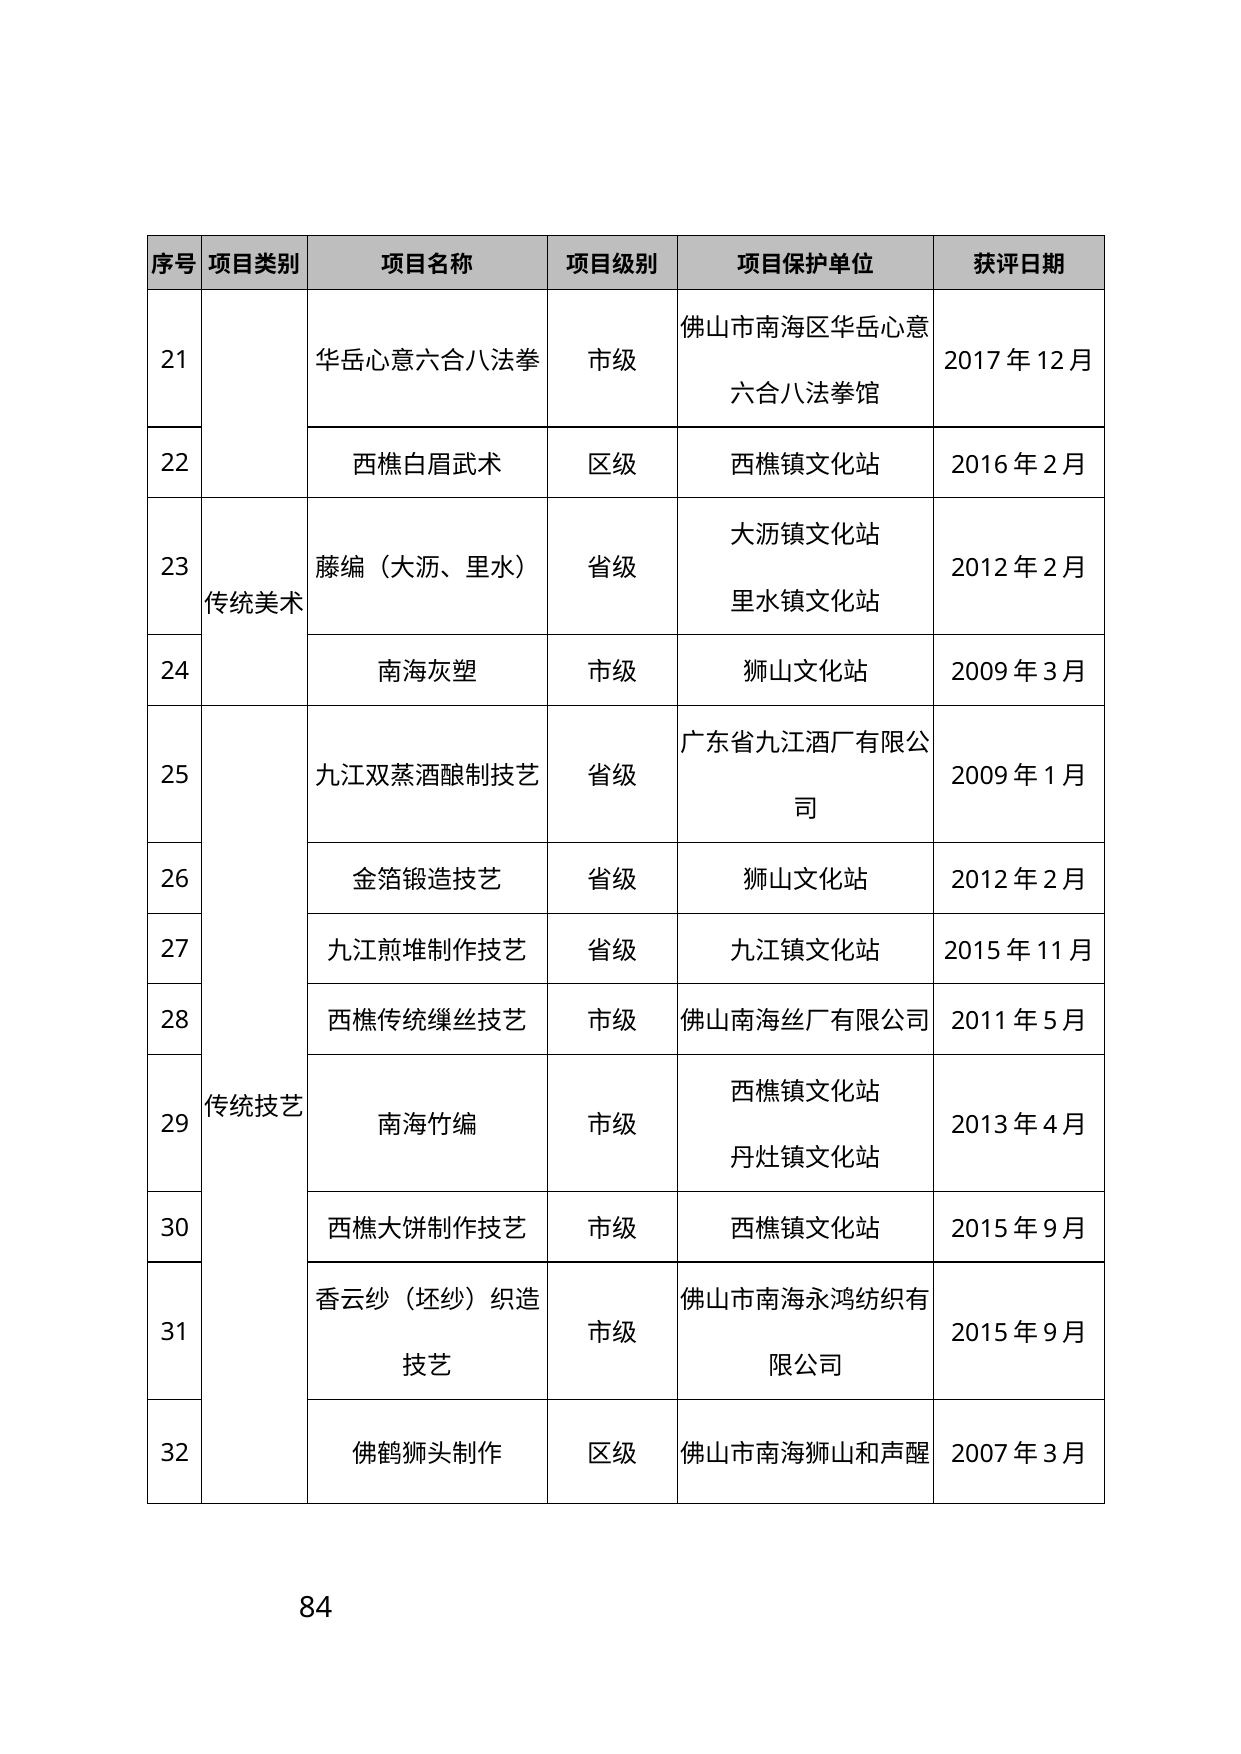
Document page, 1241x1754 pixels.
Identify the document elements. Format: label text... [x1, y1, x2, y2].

table_cell 29 [148, 1055, 201, 1191]
table_cell 西樵白眉武术 [308, 428, 547, 497]
table_cell 大沥镇文化站 里水镇文化站 [678, 498, 933, 634]
table_cell 25 [148, 706, 201, 842]
table_cell 金箔锻造技艺 [308, 843, 547, 912]
table_cell 省级 [548, 706, 677, 842]
table_cell 西樵镇文化站 [678, 1192, 933, 1261]
table_cell 30 [148, 1192, 201, 1261]
table_cell 传统美术 [202, 498, 307, 705]
table_header 项目级别 [548, 236, 677, 289]
table_header 项目类别 [202, 236, 307, 289]
table_cell 2012年2月 [934, 498, 1104, 634]
table_cell 九江镇文化站 [678, 914, 933, 983]
table_cell 市级 [548, 984, 677, 1054]
table_cell 市级 [548, 290, 677, 426]
table_header 项目名称 [308, 236, 547, 289]
table_cell 市级 [548, 1055, 677, 1191]
table_cell 2015年11月 [934, 914, 1104, 983]
table_cell 华岳心意六合八法拳 [308, 290, 547, 426]
table_cell 市级 [548, 635, 677, 705]
table_cell 西樵传统缫丝技艺 [308, 984, 547, 1054]
table_cell 九江煎堆制作技艺 [308, 914, 547, 983]
table_cell 2015年9月 [934, 1263, 1104, 1398]
table_cell 香云纱（坯纱）织造技艺 [308, 1263, 547, 1398]
table_cell 21 [148, 290, 201, 426]
table_cell 区级 [548, 1400, 677, 1503]
table_cell 佛山市南海区华岳心意六合八法拳馆 [678, 290, 933, 426]
table_cell 西樵镇文化站 丹灶镇文化站 [678, 1055, 933, 1191]
table_cell 2009年3月 [934, 635, 1104, 705]
table_cell 佛鹤狮头制作 [308, 1400, 547, 1503]
table_cell 南海竹编 [308, 1055, 547, 1191]
table_cell 2016年2月 [934, 428, 1104, 497]
table_header 序号 [148, 236, 201, 289]
table_cell 24 [148, 635, 201, 705]
table_cell 2015年9月 [934, 1192, 1104, 1261]
table_cell 22 [148, 428, 201, 497]
table_cell 西樵大饼制作技艺 [308, 1192, 547, 1261]
table_cell 2007年3月 [934, 1400, 1104, 1503]
table_cell 南海灰塑 [308, 635, 547, 705]
table_cell 佛山市南海永鸿纺织有限公司 [678, 1263, 933, 1398]
table_cell 西樵镇文化站 [678, 428, 933, 497]
table_cell 31 [148, 1263, 201, 1398]
table_cell 2009年1月 [934, 706, 1104, 842]
table_cell 2012年2月 [934, 843, 1104, 912]
table_cell 2011年5月 [934, 984, 1104, 1054]
table_cell 2013年4月 [934, 1055, 1104, 1191]
table_cell 26 [148, 843, 201, 912]
table_header 获评日期 [934, 236, 1104, 289]
table_cell 23 [148, 498, 201, 634]
table_cell 传统技艺 [202, 706, 307, 1503]
table_cell 狮山文化站 [678, 635, 933, 705]
table_cell 广东省九江酒厂有限公司 [678, 706, 933, 842]
table_cell 省级 [548, 914, 677, 983]
table_cell 省级 [548, 843, 677, 912]
table_cell 佛山市南海狮山和声醒狮用具有限公司 [678, 1400, 933, 1503]
table_cell 市级 [548, 1263, 677, 1398]
table_header 项目保护单位 [678, 236, 933, 289]
table_cell 九江双蒸酒酿制技艺 [308, 706, 547, 842]
table_cell 省级 [548, 498, 677, 634]
table_cell 2017年12月 [934, 290, 1104, 426]
table_cell 藤编（大沥、里水） [308, 498, 547, 634]
table_cell 27 [148, 914, 201, 983]
table_cell 32 [148, 1400, 201, 1503]
table_cell 市级 [548, 1192, 677, 1261]
table_cell 狮山文化站 [678, 843, 933, 912]
table_cell 区级 [548, 428, 677, 497]
table_cell 28 [148, 984, 201, 1054]
table_cell 佛山南海丝厂有限公司 [678, 984, 933, 1054]
